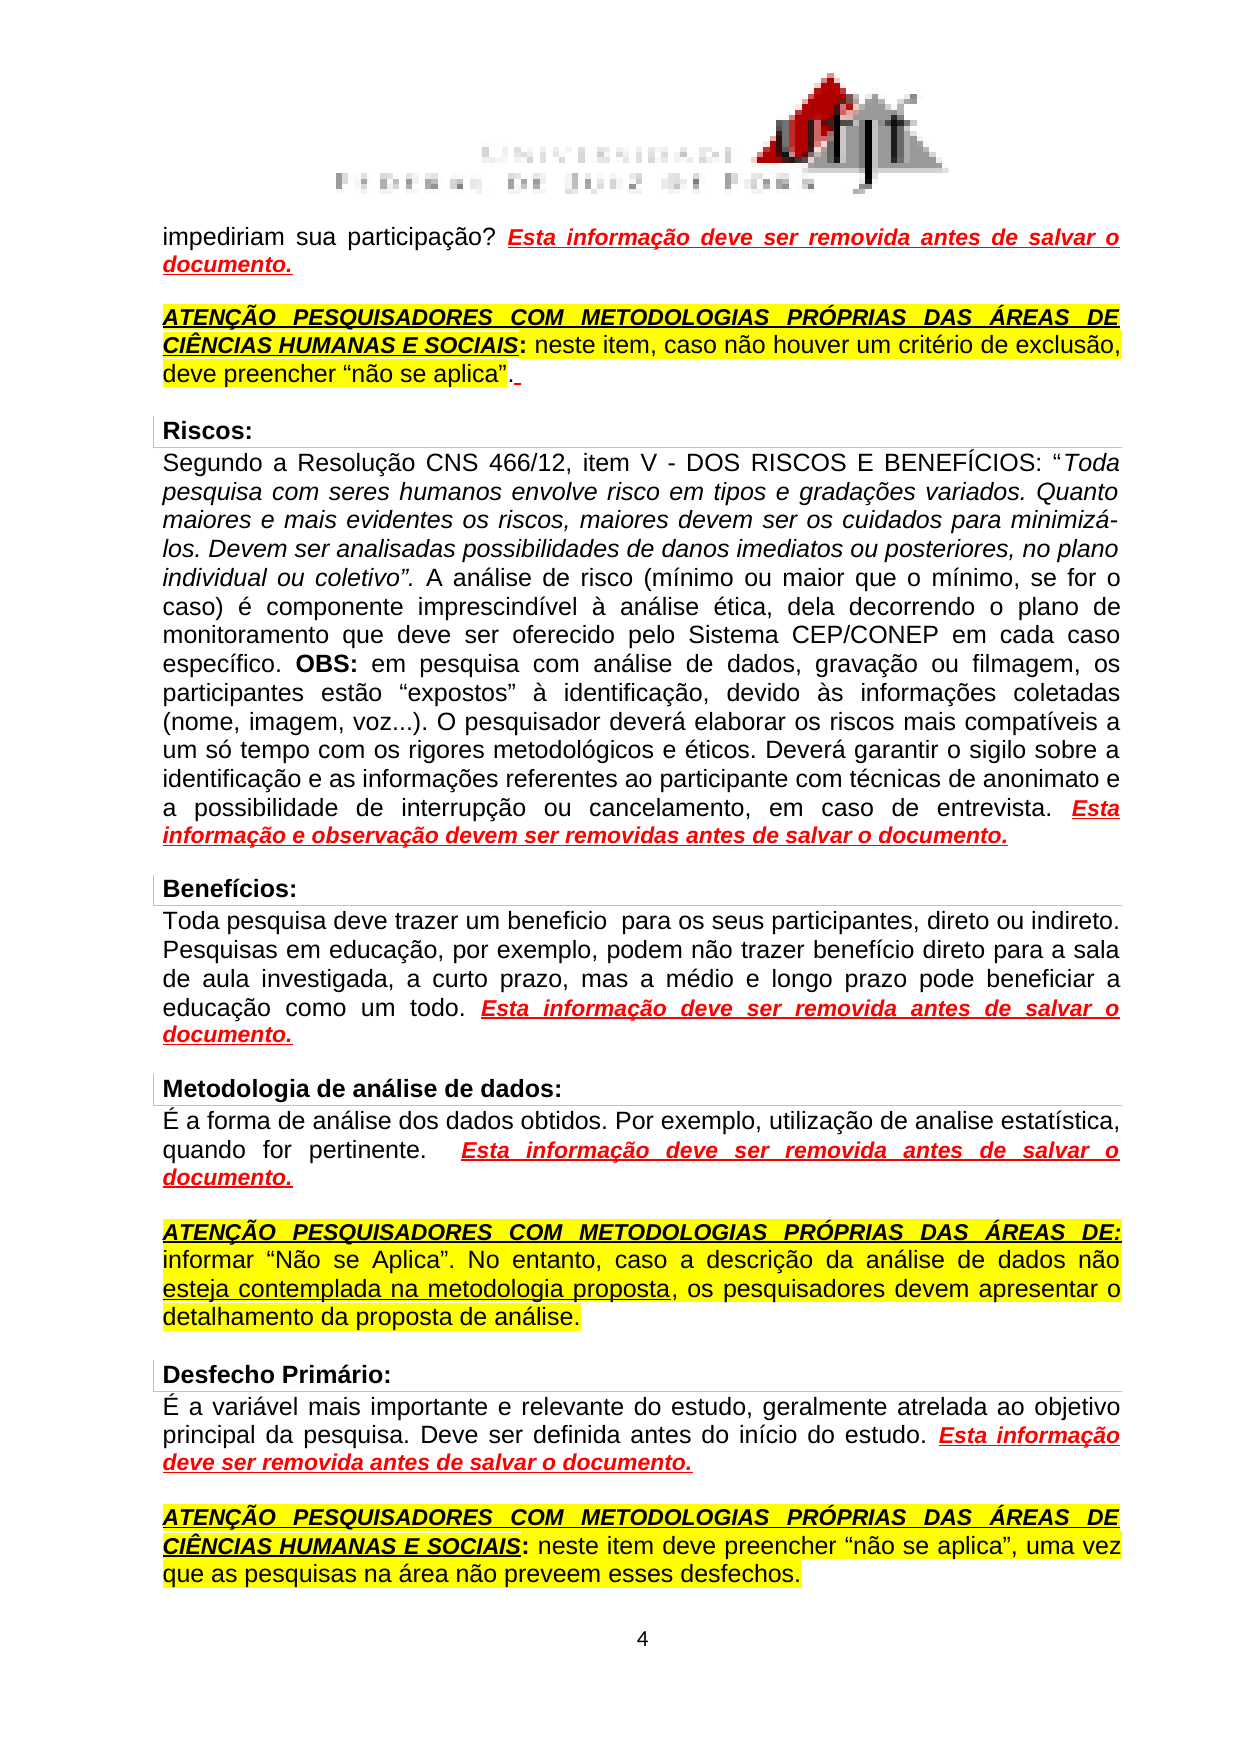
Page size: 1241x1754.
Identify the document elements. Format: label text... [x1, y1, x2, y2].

text ATENÇÃO PESQUISADORES COM METODOLOGIAS PRÓPRIAS DAS ÁREAS DE CIÊNCIAS HUMANAS E SOCIAIS: neste item, caso não houver um critério de exclusão, deve preencher “não se aplica”. [162, 356, 1122, 387]
text Toda pesquisa deve trazer um beneficio para os seus participantes, direto ou indireto. Pesquisas em educação, por exemplo, podem não trazer benefício direto para a sala de aula investigada, a curto prazo, mas a médio e longo prazo pode beneficiar a educação como um todo. Esta informação deve ser removida antes de salvar o documento. [162, 906, 1122, 1048]
text Benefícios: [153, 874, 1122, 905]
text É a variável mais importante e relevante do estudo, geralmente atrelada ao objetivo principal da pesquisa. Deve ser definida antes do início do estudo. Esta informação deve ser removida antes de salvar o documento. [162, 1392, 1122, 1476]
text Segundo a Resolução CNS 466/12, item V - DOS RISCOS E BENEFÍCIOS: “Toda pesquisa com seres humanos envolve risco em tipos e gradações variados. Quanto maiores e mais evidentes os riscos, maiores devem ser os cuidados para minimizá-los. Devem ser analisadas possibilidades de danos imediatos ou posteriores, no plano individual ou coletivo”. A análise de risco (mínimo ou maior que o mínimo, se for o caso) é componente imprescindível à análise ética, dela decorrendo o plano de monitoramento que deve ser oferecido pelo Sistema CEP/CONEP em cada caso específico. OBS: em pesquisa com análise de dados, gravação ou filmagem, os participantes estão “expostos” à identificação, devido às informações coletadas (nome, imagem, voz...). O pesquisador deverá elaborar os riscos mais compatíveis a um só tempo com os rigores metodológicos e éticos. Deverá garantir o sigilo sobre a identificação e as informações referentes ao participante com técnicas de anonimato e a possibilidade de interrupção ou cancelamento, em caso de entrevista. Esta informação e observação devem ser removidas antes de salvar o documento. [162, 448, 1122, 848]
text Metodologia de análise de dados: [154, 1074, 1122, 1105]
text Desfecho Primário: [154, 1360, 1122, 1391]
text É a forma de análise dos dados obtidos. Por exemplo, utilização de analise estatística, quando for pertinente. Esta informação deve ser removida antes de salvar o documento. [162, 1106, 1122, 1190]
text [162, 222, 1122, 277]
text Riscos: [154, 416, 1122, 447]
text ATENÇÃO PESQUISADORES COM METODOLOGIAS PRÓPRIAS DAS ÁREAS DE: informar “Não se Aplica”. No entanto, caso a descrição da análise de dados não esteja contemplada na metodologia proposta, os pesquisadores devem apresentar o detalhamento da proposta de análise. [162, 1300, 1122, 1331]
